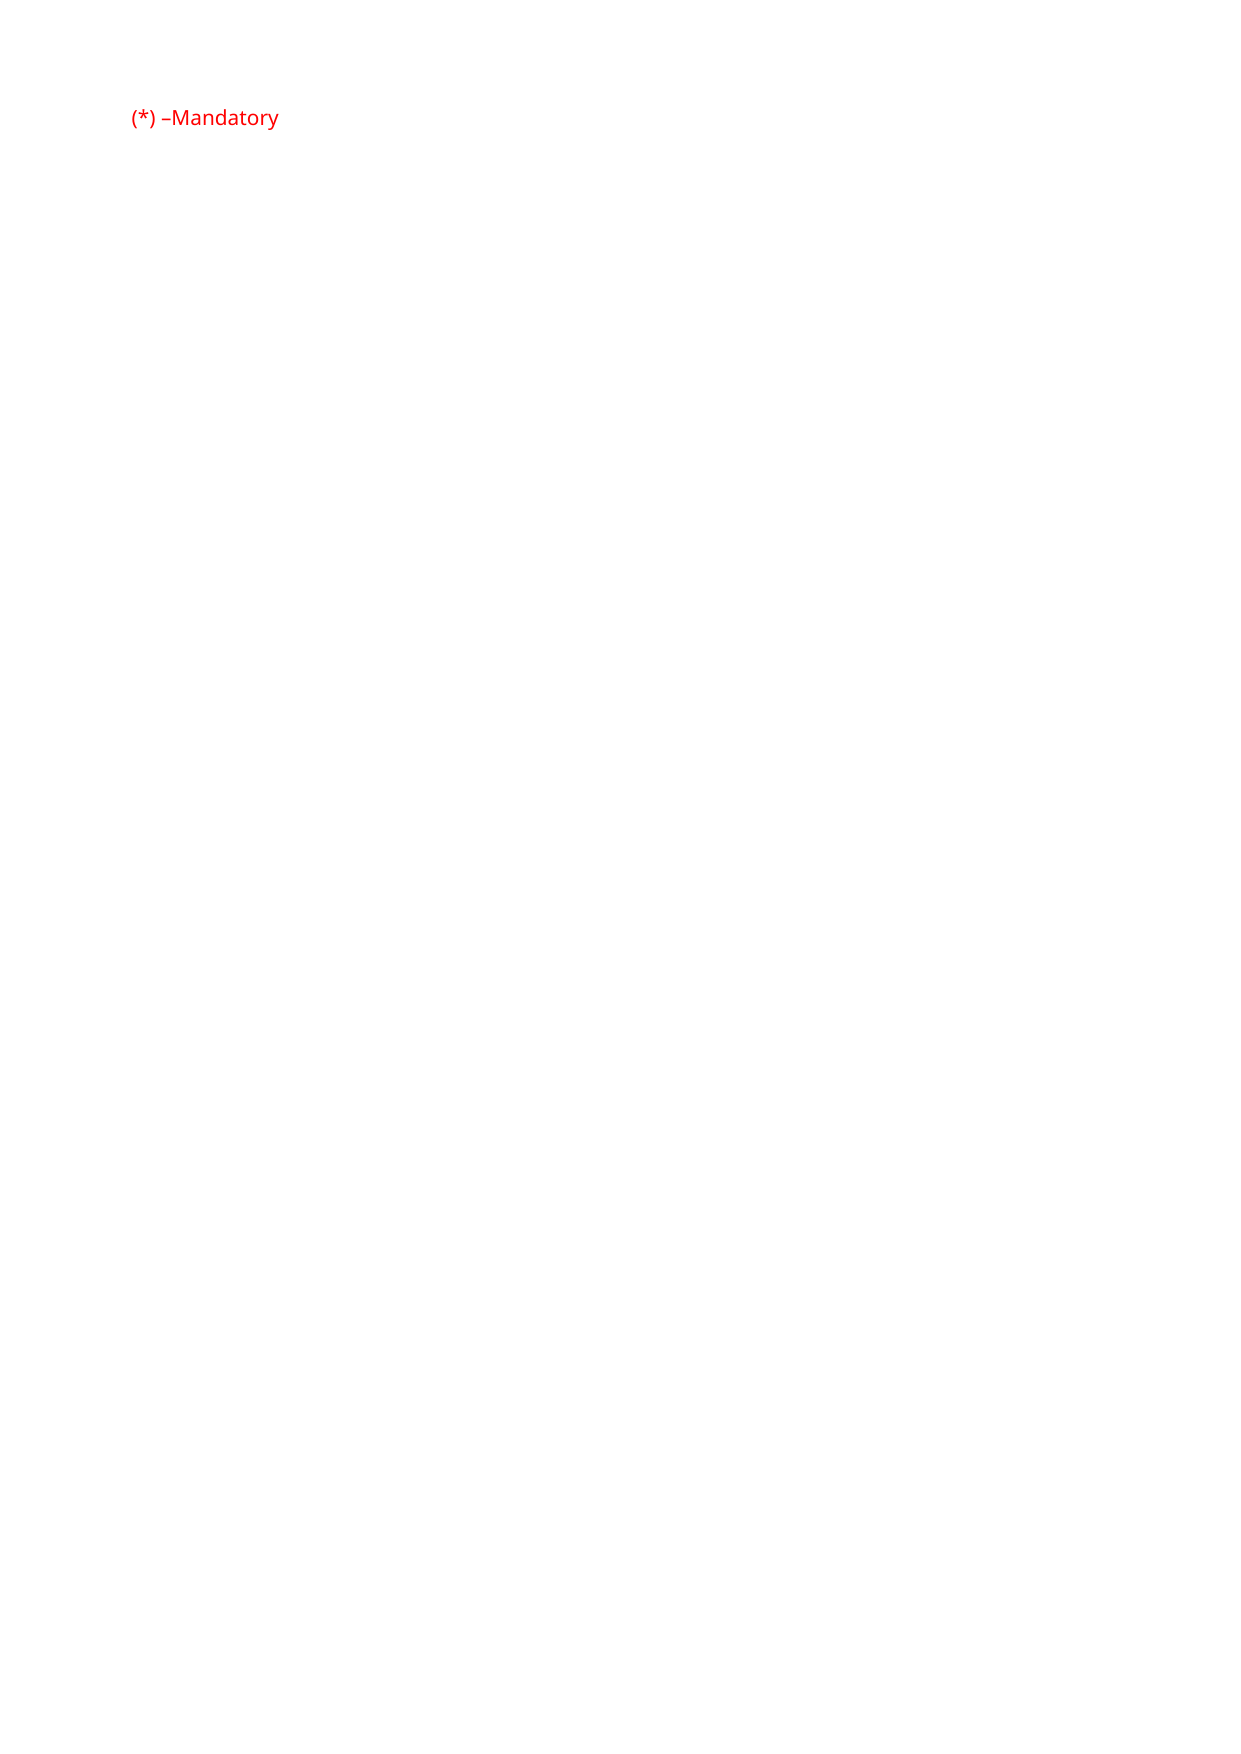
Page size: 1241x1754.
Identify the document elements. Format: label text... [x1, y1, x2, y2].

text (*) –Mandatory [131, 103, 1112, 132]
